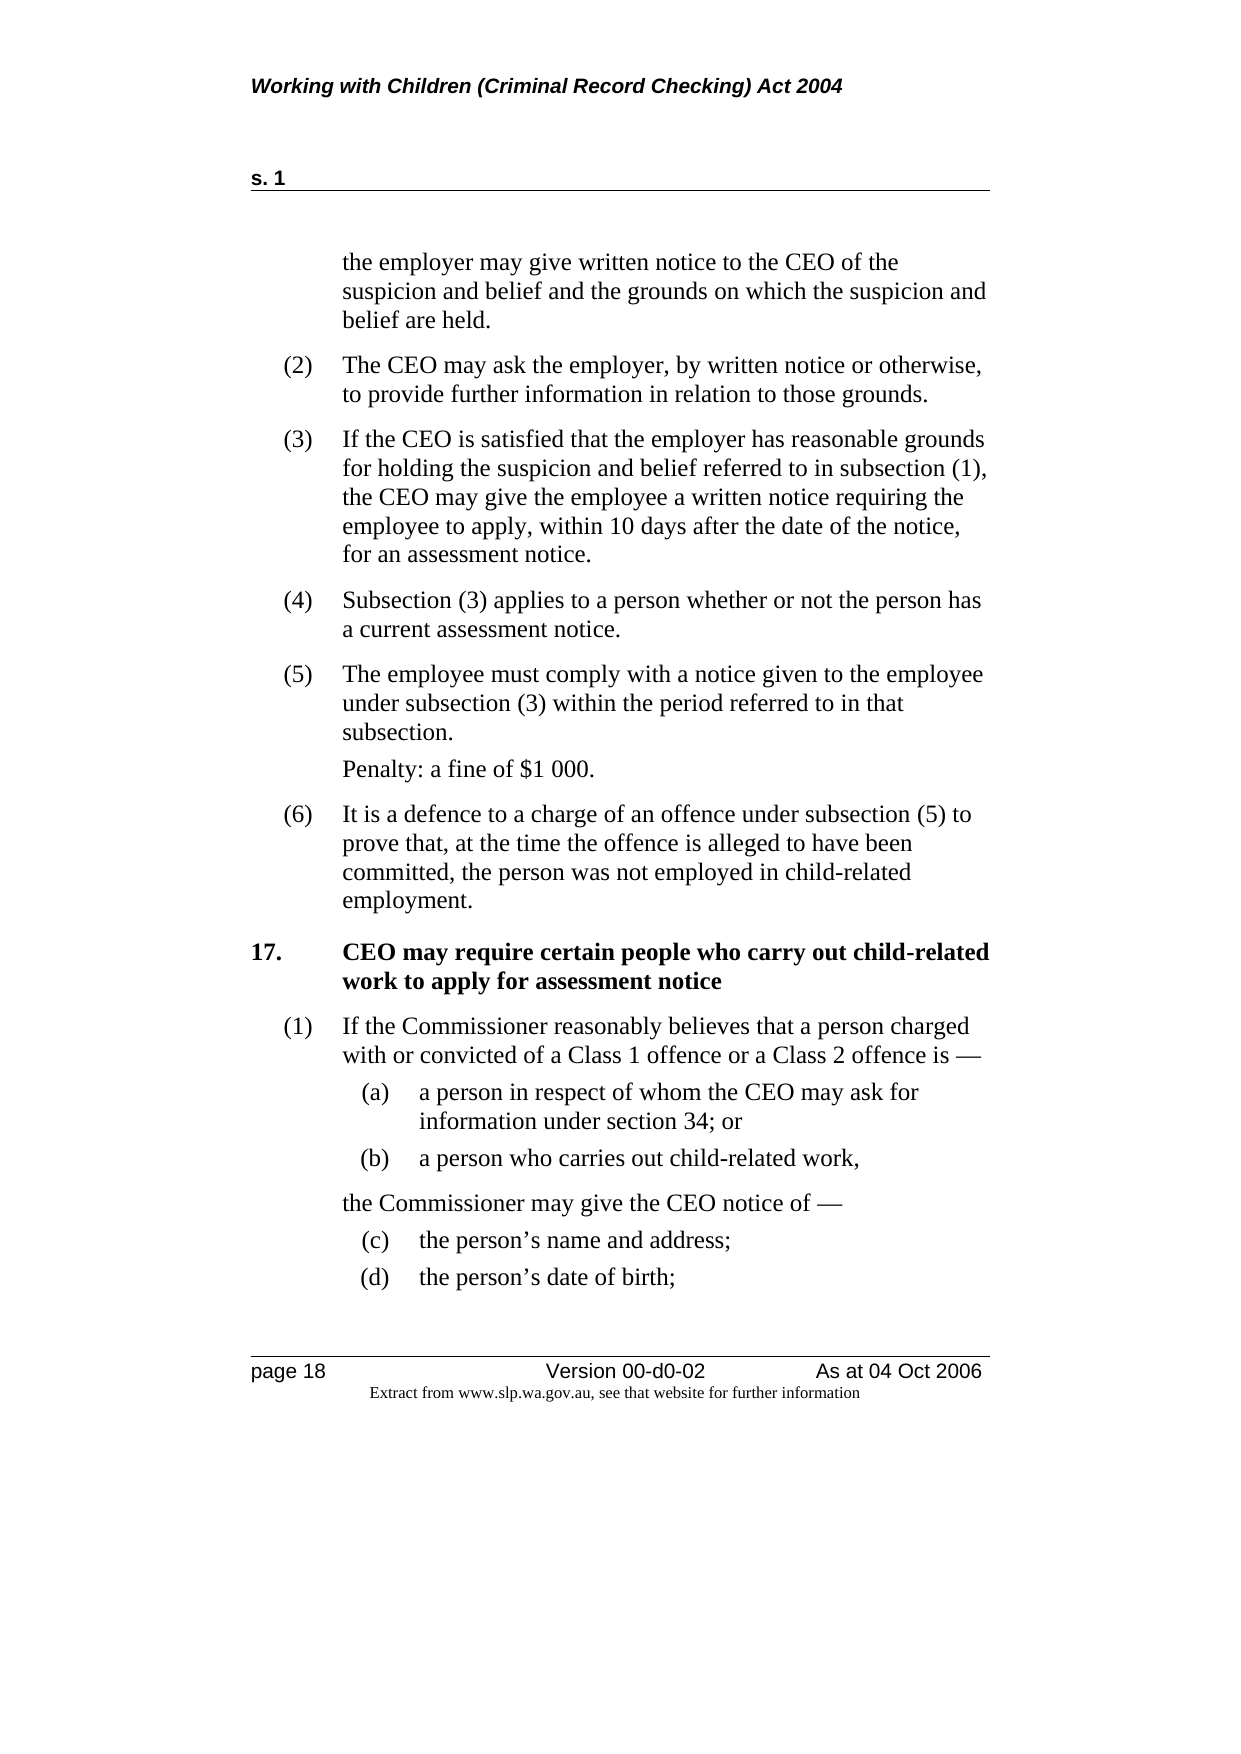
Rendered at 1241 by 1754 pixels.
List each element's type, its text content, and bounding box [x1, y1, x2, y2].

text the employer may give written notice to the CEO of the suspicion and belief and the grounds on which the suspicion and belief are held. [251, 247, 990, 334]
text (4) Subsection (3) applies to a person whether or not the person has a current assessment notice. [251, 585, 990, 642]
text (3) If the CEO is satisfied that the employer has reasonable grounds for holding the suspicion and belief referred to in subsection (1), the CEO may give the employee a written notice requiring the employee to apply, within 10 days after the date of the notice, for an assessment notice. [251, 424, 990, 568]
text (6) It is a defence to a charge of an offence under subsection (5) to prove that, at the time the offence is alleged to have been committed, the person was not employed in child-related employment. [251, 799, 990, 914]
text (2) The CEO may ask the employer, by written notice or otherwise, to provide further information in relation to those grounds. [251, 350, 990, 408]
text (b) a person who carries out child-related work, [251, 1143, 990, 1172]
text (5) The employee must comply with a notice given to the employee under subsection (3) within the period referred to in that subsection. [251, 659, 990, 745]
text (d) the person’s date of birth; [251, 1262, 990, 1291]
text (c) the person’s name and address; [251, 1225, 990, 1254]
text the Commissioner may give the CEO notice of — [251, 1188, 990, 1217]
text (1) If the Commissioner reasonably believes that a person charged with or convicted of a Class 1 offence or a Class 2 offence is — [251, 1011, 990, 1069]
subtitle 17. CEO may require certain people who carry out child-related work to apply for assessment notice [251, 937, 990, 994]
text Penalty: a fine of $1 000. [251, 754, 990, 782]
text (a) a person in respect of whom the CEO may ask for information under section 34; or [251, 1077, 990, 1134]
